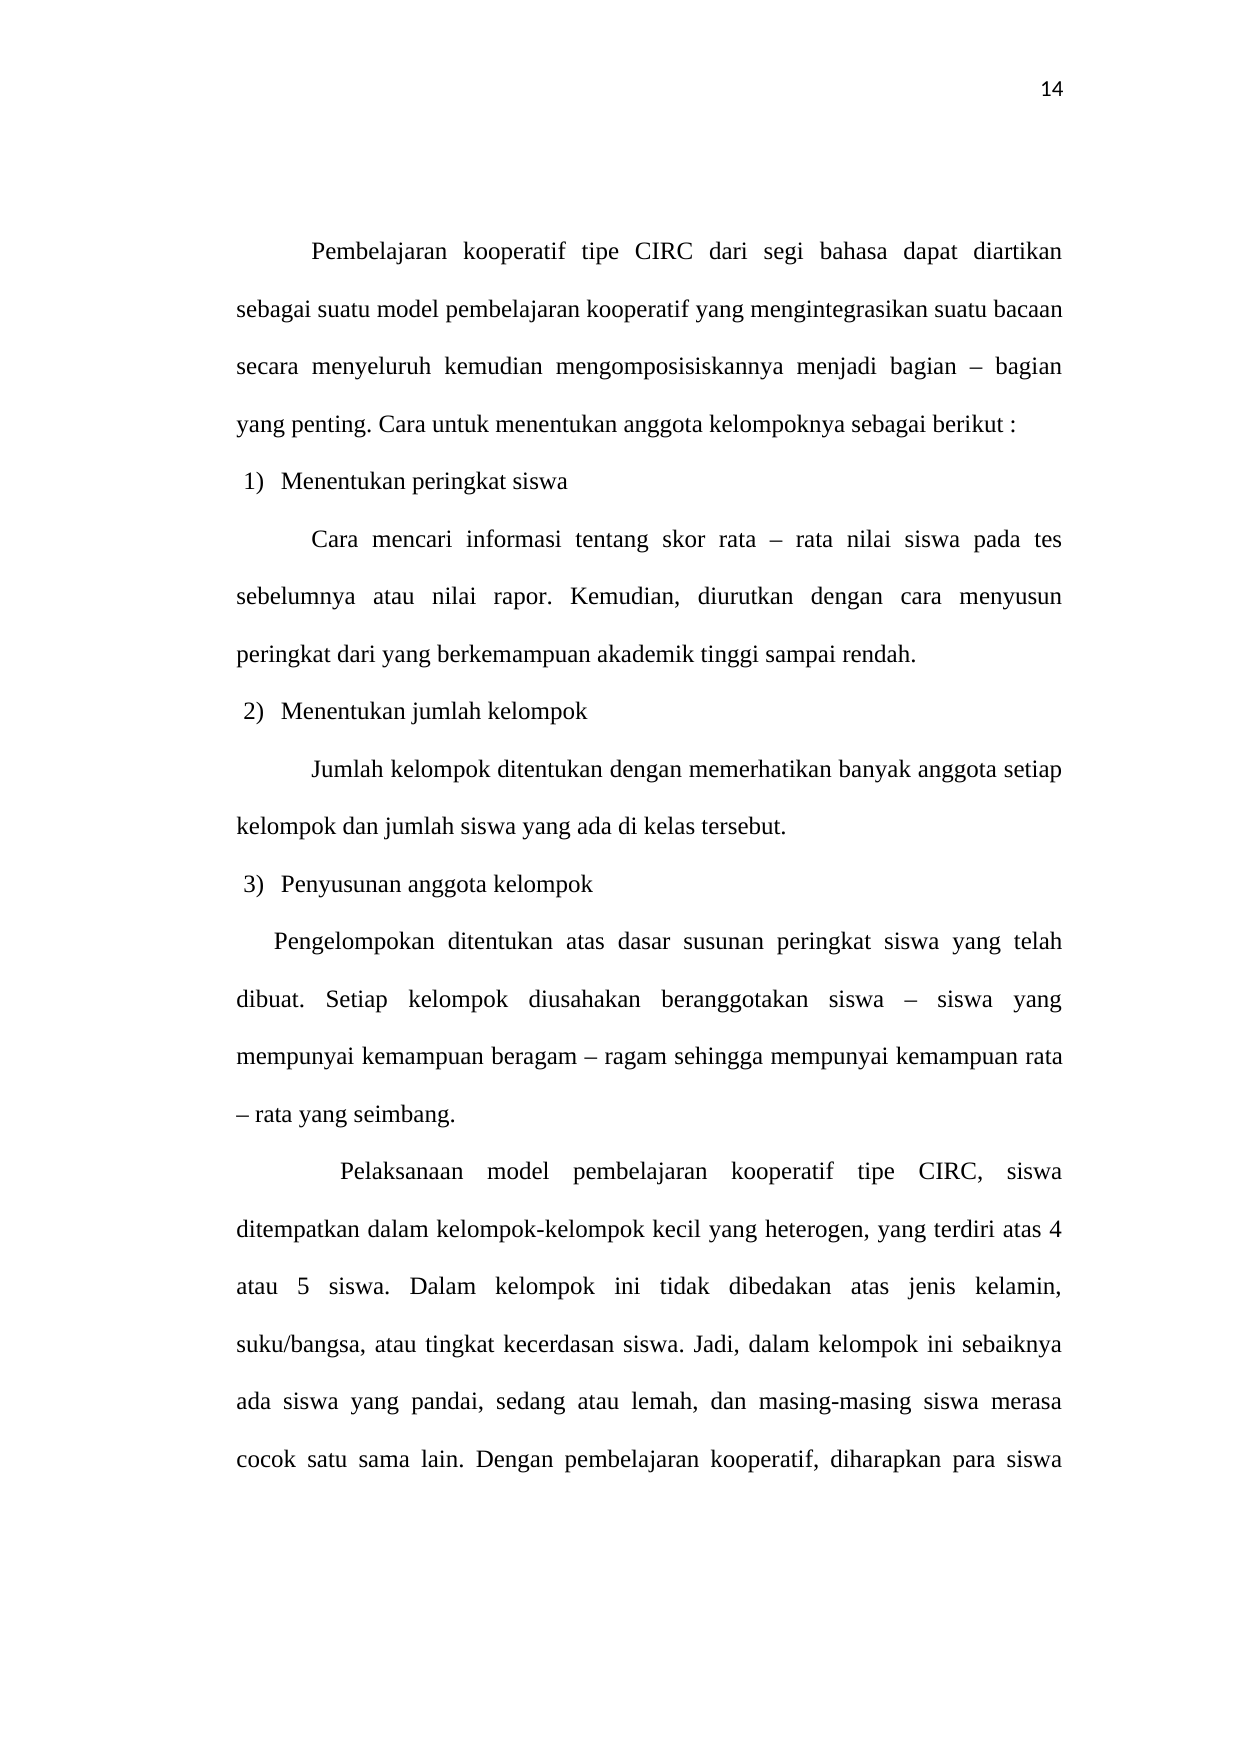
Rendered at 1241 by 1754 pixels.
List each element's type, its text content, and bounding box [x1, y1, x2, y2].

list Penyusunan anggota kelompok [243, 869, 1063, 897]
list Menentukan peringkat siswa [243, 466, 1063, 495]
list Cara mencari informasi tentang skor rata – rata nilai siswa pada tes sebelumnya atau nilai rapor. Kemudian, diurutkan dengan cara menyusun peringkat dari yang berkemampuan akademik tinggi sampai rendah. [236, 524, 1063, 667]
list Jumlah kelompok ditentukan dengan memerhatikan banyak anggota setiap kelompok dan jumlah siswa yang ada di kelas tersebut. [236, 754, 1063, 840]
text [236, 1156, 1063, 1472]
list Menentukan jumlah kelompok [243, 696, 1063, 725]
text Pengelompokan ditentukan atas dasar susunan peringkat siswa yang telah dibuat. Setiap kelompok diusahakan beranggotakan siswa – siswa yang mempunyai kemampuan beragam – ragam sehingga mempunyai kemampuan rata – rata yang seimbang. [236, 926, 1063, 1127]
text Pembelajaran kooperatif tipe CIRC dari segi bahasa dapat diartikan sebagai suatu model pembelajaran kooperatif yang mengintegrasikan suatu bacaan secara menyeluruh kemudian mengomposisiskannya menjadi bagian – bagian yang penting. Cara untuk menentukan anggota kelompoknya sebagai berikut : [236, 236, 1063, 437]
